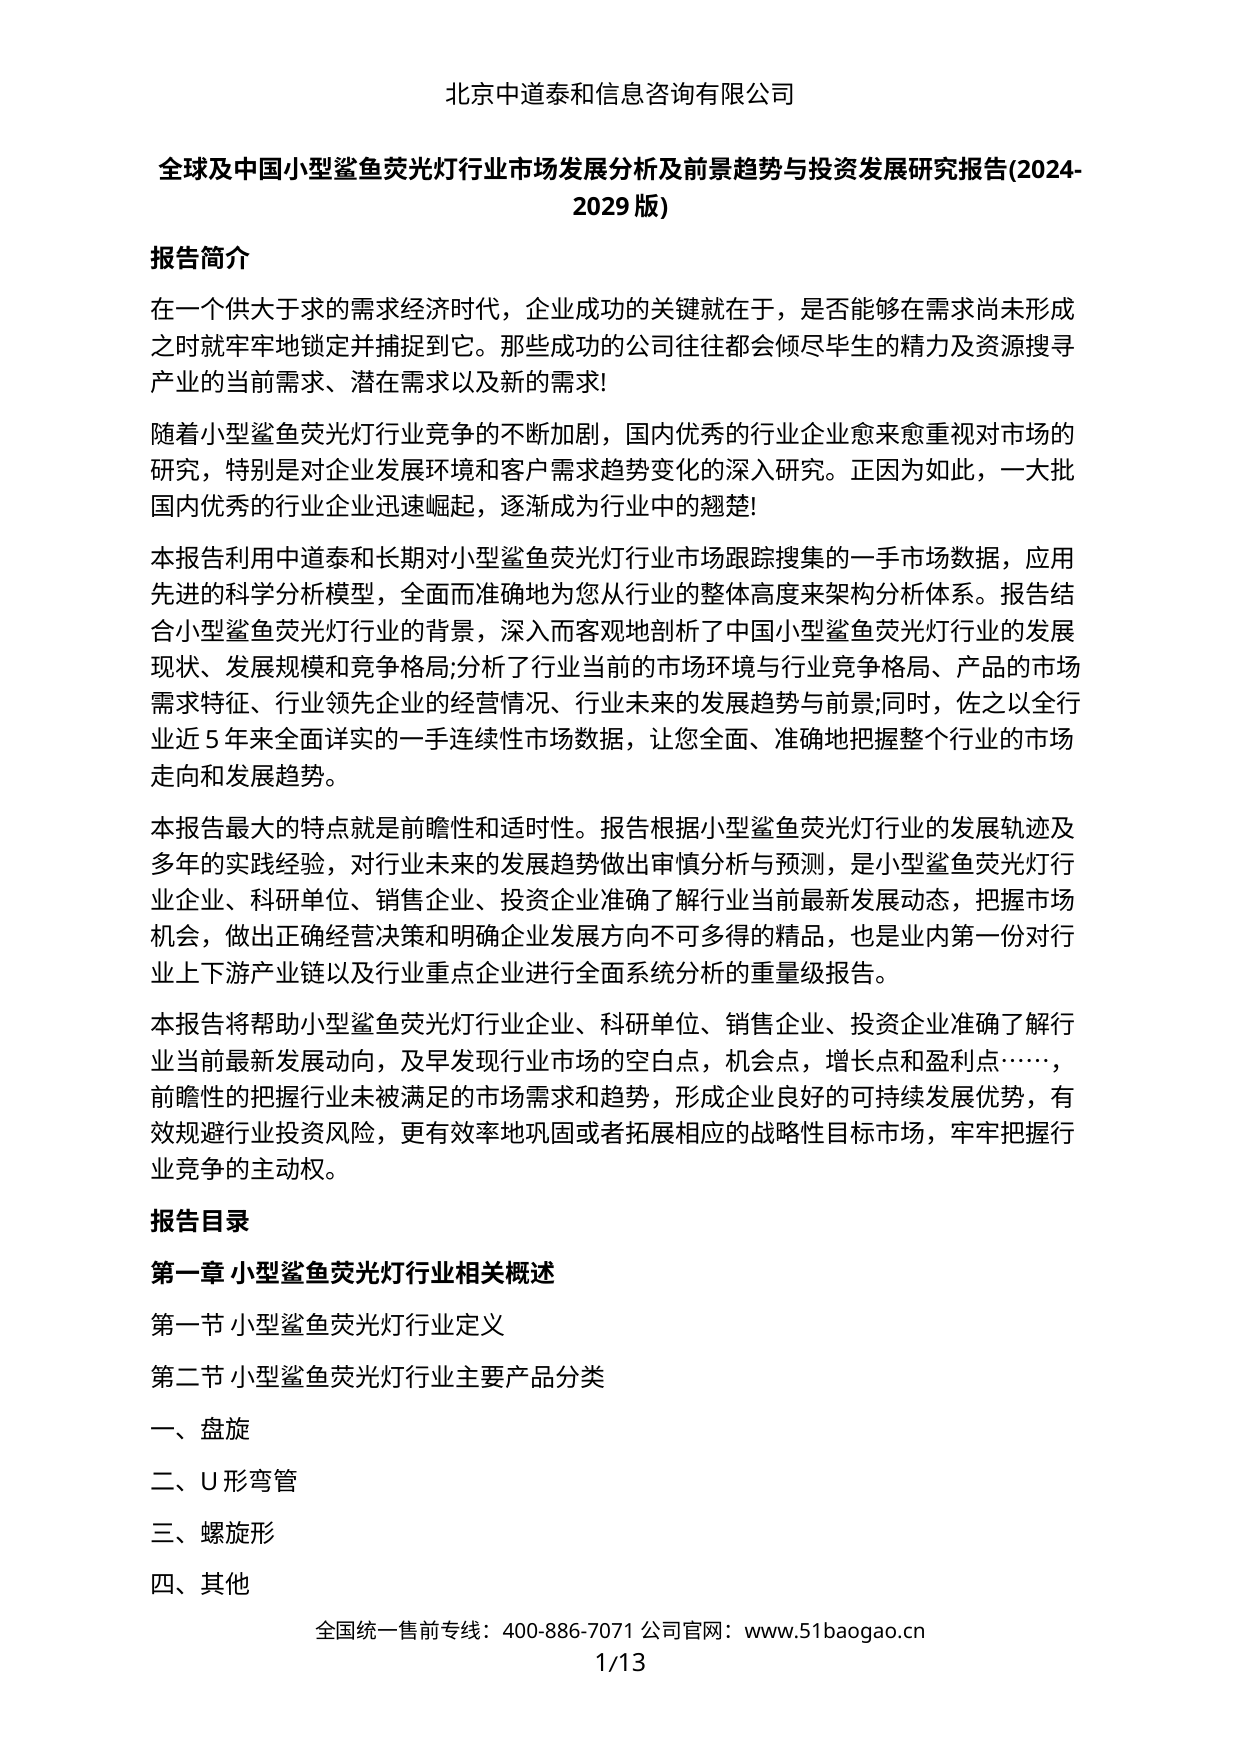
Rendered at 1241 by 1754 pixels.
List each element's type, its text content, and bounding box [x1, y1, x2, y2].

text 三、螺旋形 [150, 1513, 1090, 1549]
text 全球及中国小型鲨鱼荧光灯行业市场发展分析及前景趋势与投资发展研究报告(2024-2029版) [150, 150, 1090, 222]
text 第二节 小型鲨鱼荧光灯行业主要产品分类 [150, 1357, 1090, 1394]
text 二、U形弯管 [150, 1461, 1090, 1497]
text 一、盘旋 [150, 1409, 1090, 1446]
text 本报告利用中道泰和长期对小型鲨鱼荧光灯行业市场跟踪搜集的一手市场数据，应用先进的科学分析模型，全面而准确地为您从行业的整体高度来架构分析体系。报告结合小型鲨鱼荧光灯行业的背景，深入而客观地剖析了中国小型鲨鱼荧光灯行业的发展现状、发展规模和竞争格局;分析了行业当前的市场环境与行业竞争格局、产品的市场需求特征、行业领先企业的经营情况、行业未来的发展趋势与前景;同时，佐之以全行业近5年来全面详实的一手连续性市场数据，让您全面、准确地把握整个行业的市场走向和发展趋势。 [150, 539, 1090, 792]
text 在一个供大于求的需求经济时代，企业成功的关键就在于，是否能够在需求尚未形成之时就牢牢地锁定并捕捉到它。那些成功的公司往往都会倾尽毕生的精力及资源搜寻产业的当前需求、潜在需求以及新的需求! [150, 290, 1090, 399]
text 随着小型鲨鱼荧光灯行业竞争的不断加剧，国内优秀的行业企业愈来愈重视对市场的研究，特别是对企业发展环境和客户需求趋势变化的深入研究。正因为如此，一大批国内优秀的行业企业迅速崛起，逐渐成为行业中的翘楚! [150, 414, 1090, 523]
text 第一节 小型鲨鱼荧光灯行业定义 [150, 1306, 1090, 1342]
text 第一章 小型鲨鱼荧光灯行业相关概述 [150, 1254, 1090, 1290]
text 四、其他 [150, 1565, 1090, 1601]
text 本报告将帮助小型鲨鱼荧光灯行业企业、科研单位、销售企业、投资企业准确了解行业当前最新发展动向，及早发现行业市场的空白点，机会点，增长点和盈利点……，前瞻性的把握行业未被满足的市场需求和趋势，形成企业良好的可持续发展优势，有效规避行业投资风险，更有效率地巩固或者拓展相应的战略性目标市场，牢牢把握行业竞争的主动权。 [150, 1005, 1090, 1186]
text 报告目录 [150, 1202, 1090, 1238]
text 报告简介 [150, 238, 1090, 274]
text 本报告最大的特点就是前瞻性和适时性。报告根据小型鲨鱼荧光灯行业的发展轨迹及多年的实践经验，对行业未来的发展趋势做出审慎分析与预测，是小型鲨鱼荧光灯行业企业、科研单位、销售企业、投资企业准确了解行业当前最新发展动态，把握市场机会，做出正确经营决策和明确企业发展方向不可多得的精品，也是业内第一份对行业上下游产业链以及行业重点企业进行全面系统分析的重量级报告。 [150, 808, 1090, 989]
